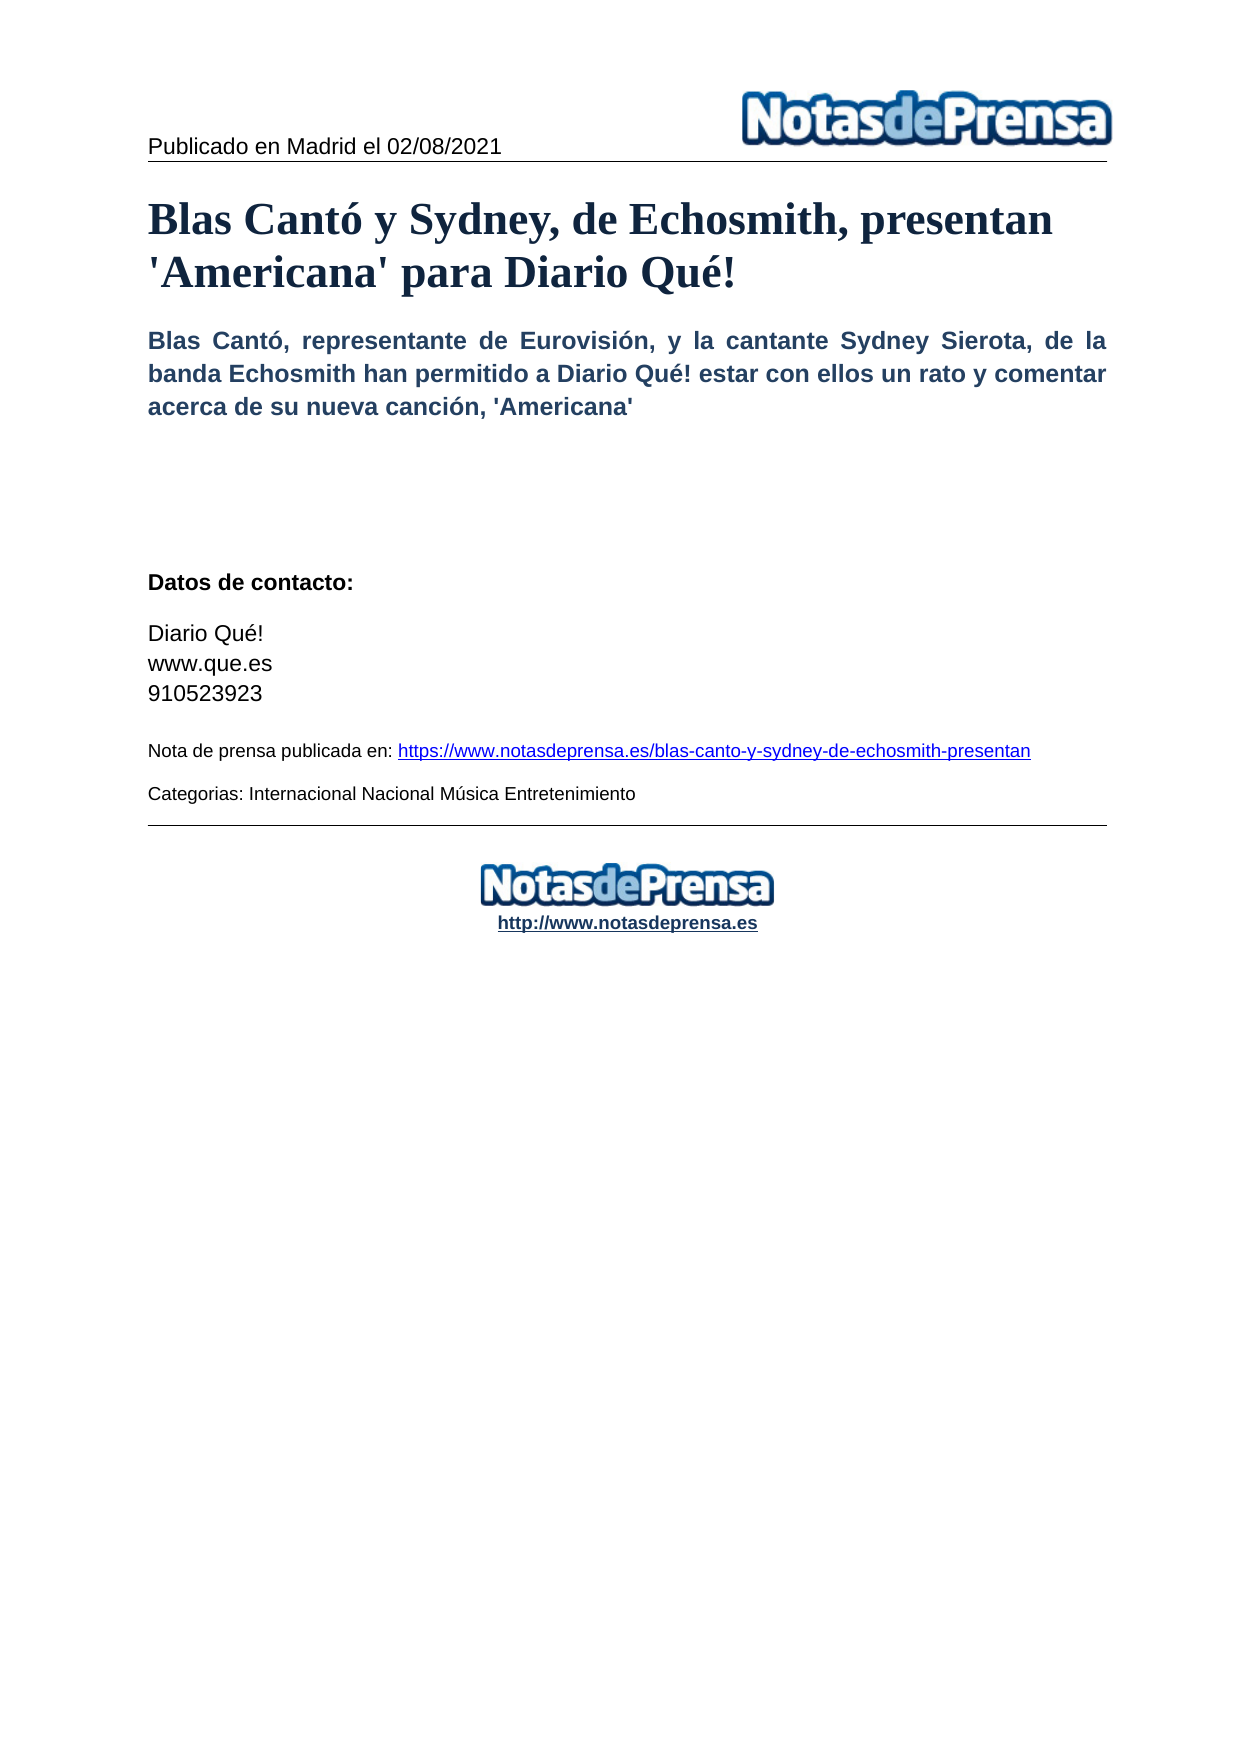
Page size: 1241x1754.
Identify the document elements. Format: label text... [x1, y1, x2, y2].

text Datos de contacto: [148, 568, 1107, 595]
text Nota de prensa publicada en: https://www.notasdeprensa.es/blas-canto-y-sydney-de-echosmith-presentan [148, 740, 1107, 762]
text Diario Qué! [148, 619, 1063, 646]
text www.que.es [148, 650, 1063, 676]
text http://www.notasdeprensa.es [148, 912, 1107, 934]
subtitle Blas Cantó y Sydney, de Echosmith, presentan 'Americana' para Diario Qué! [148, 192, 1107, 297]
text Publicado en Madrid el 02/08/2021 [148, 133, 1107, 161]
picture [742, 90, 1113, 148]
picture [480, 862, 775, 908]
subtitle Blas Cantó, representante de Eurovisión, y la cantante Sydney Sierota, de la banda Echosmith han permitido a Diario Qué! estar con ellos un rato y comentar acerca de su nueva canción, 'Americana' [148, 326, 1107, 421]
text Categorias: Internacional Nacional Música Entretenimiento [148, 783, 1107, 804]
text 910523923 [148, 680, 1063, 706]
